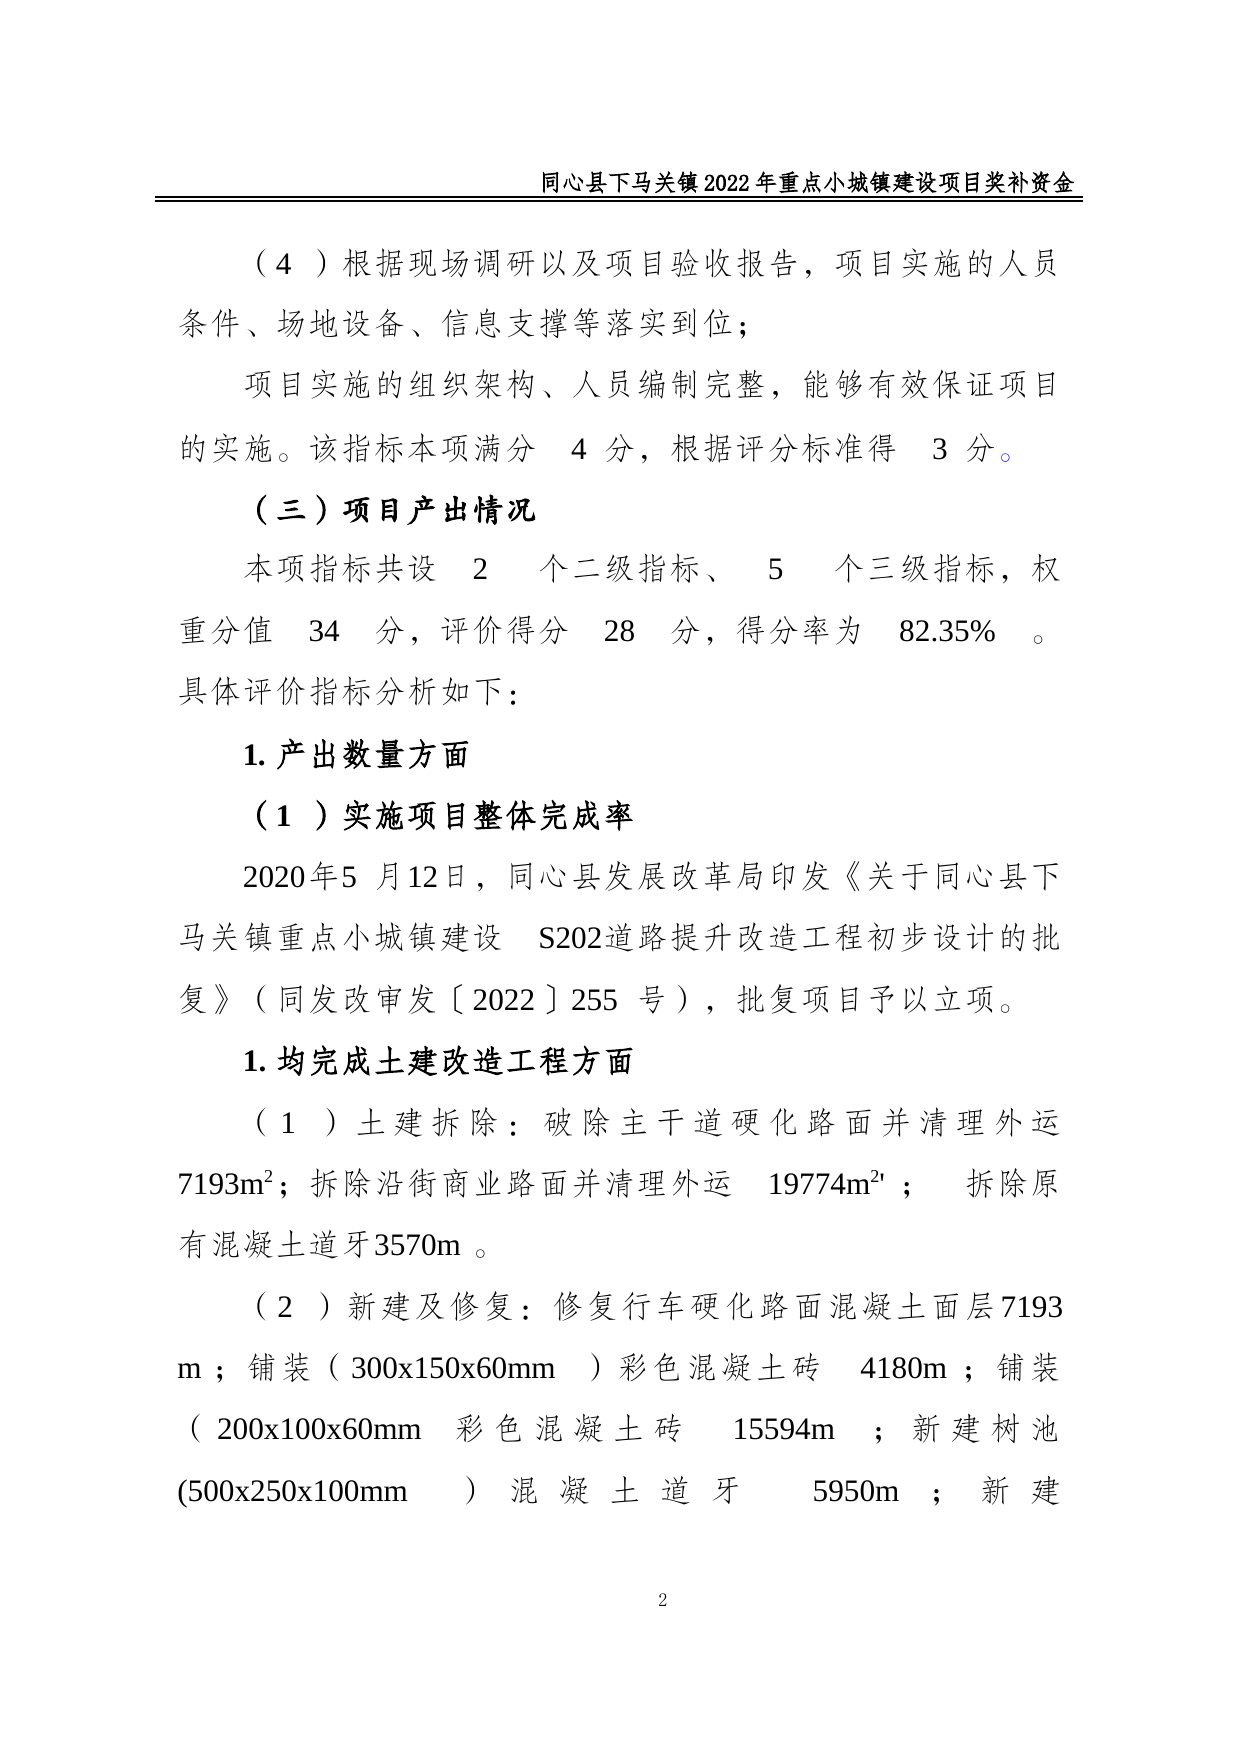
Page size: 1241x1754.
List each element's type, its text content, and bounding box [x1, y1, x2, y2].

list （4）根据现场调研以及项目验收报告，项目实施的人员条件、场地设备、信息支撑等落实到位； [177, 233, 1063, 355]
text 项目实施的组织架构、人员编制完整，能够有效保证项目的实施。该指标本项满分 4分，根据评分标准得 3 分。 [177, 355, 1063, 478]
text （1）实施项目整体完成率 [177, 785, 1063, 846]
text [177, 1276, 1063, 1521]
text 本项指标共设2个二级指标、5个三级指标，权重分值34分，评价得分28分，得分率为82.35%。具体评价指标分析如下： [177, 539, 1063, 723]
text 2020年5月12日，同心县发展改革局印发《关于同心县下马关镇重点小城镇建设 S202道路提升改造工程初步设计的批复》（同发改审发〔2022〕255号），批复项目予以立项。 [177, 846, 1063, 1030]
text 1.均完成土建改造工程方面 [177, 1030, 1063, 1092]
subtitle （三）项目产出情况 [177, 478, 1063, 539]
text 1.产出数量方面 [177, 723, 1063, 785]
text （1）土建拆除：破除主干道硬化路面并清理外运7193m2；拆除沿街商业路面并清理外运 19774m2'； 拆除原有混凝土道牙3570m。 [177, 1092, 1063, 1276]
